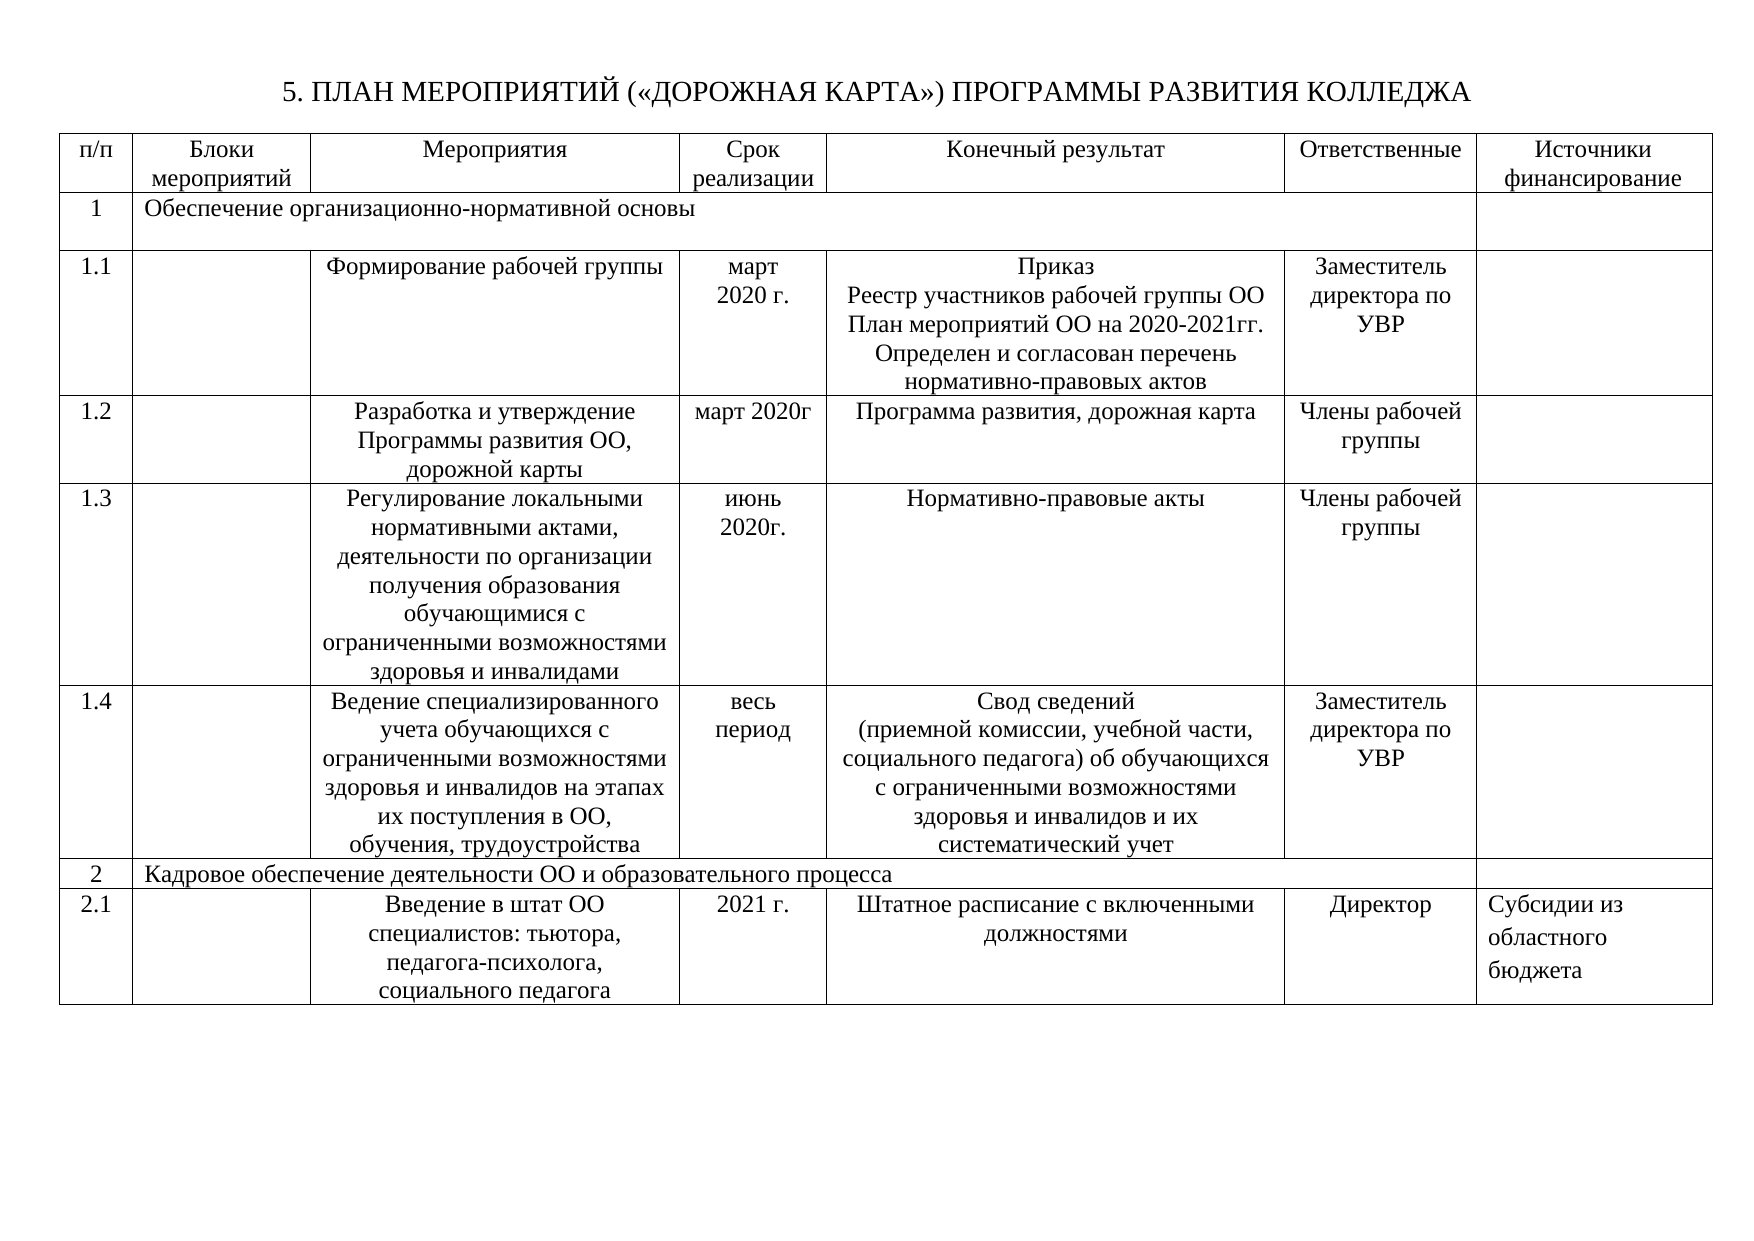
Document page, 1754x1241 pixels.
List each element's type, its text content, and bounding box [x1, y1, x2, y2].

table_cell март 2020 г. [680, 251, 826, 395]
text 5. ПЛАН МЕРОПРИЯТИЙ («ДОРОЖНАЯ КАРТА») ПРОГРАММЫ РАЗВИТИЯ КОЛЛЕДЖА [89, 74, 1665, 107]
table_cell [133, 396, 310, 482]
table_cell [1477, 859, 1712, 888]
table_cell [133, 889, 310, 1004]
table_header Срок реализации [680, 134, 826, 192]
table_header Источники финансирование [1477, 134, 1712, 192]
table_header Ответственные [1285, 134, 1476, 192]
table_header п/п [60, 134, 132, 192]
table_cell 2021 г. [680, 889, 826, 1004]
table_cell Заместитель директора по УВР [1285, 251, 1476, 395]
table_cell весь период [680, 686, 826, 858]
table_cell Директор [1285, 889, 1476, 1004]
table_cell Члены рабочей группы [1285, 396, 1476, 482]
table_cell 1 [60, 193, 132, 250]
table_cell Приказ Реестр участников рабочей группы ОО План мероприятий ОО на 2020-2021гг. Определен и согласован перечень нормативно-правовых актов [827, 251, 1284, 395]
table_cell [1477, 484, 1712, 685]
table_cell 1.4 [60, 686, 132, 858]
table_cell [1477, 193, 1712, 250]
table_cell 2 [60, 859, 132, 888]
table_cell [311, 889, 679, 1004]
table_cell июнь 2020г. [680, 484, 826, 685]
table_cell Разработка и утверждение Программы развития ОО, дорожной карты [311, 396, 679, 482]
table_cell [1477, 396, 1712, 482]
table_cell [133, 251, 310, 395]
table_cell [1477, 251, 1712, 395]
table_header Конечный результат [827, 134, 1284, 192]
table_header Блоки мероприятий [133, 134, 310, 192]
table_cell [827, 889, 1284, 1004]
table_header Мероприятия [311, 134, 679, 192]
table_cell Программа развития, дорожная карта [827, 396, 1284, 482]
table_cell Обеспечение организационно-нормативной основы [133, 193, 1476, 250]
table_cell март 2020г [680, 396, 826, 482]
table_cell Формирование рабочей группы [311, 251, 679, 395]
table_cell 2.1 [60, 889, 132, 1004]
table_cell [133, 686, 310, 858]
table_cell Свод сведений (приемной комиссии, учебной части, социального педагога) об обучающихся с ограниченными возможностями здоровья и инвалидов и их систематический учет [827, 686, 1284, 858]
table_cell [133, 484, 310, 685]
table_cell Члены рабочей группы [1285, 484, 1476, 685]
table_cell 1.3 [60, 484, 132, 685]
table_cell Нормативно-правовые акты [827, 484, 1284, 685]
table_cell Заместитель директора по УВР [1285, 686, 1476, 858]
table_cell Кадровое обеспечение деятельности ОО и образовательного процесса [133, 859, 1476, 888]
table_cell Регулирование локальными нормативными актами, деятельности по организации получения образования обучающимися с ограниченными возможностями здоровья и инвалидами [311, 484, 679, 685]
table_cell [1477, 889, 1712, 1004]
table_cell [1477, 686, 1712, 858]
table_cell 1.1 [60, 251, 132, 395]
table_cell Ведение специализированного учета обучающихся с ограниченными возможностями здоровья и инвалидов на этапах их поступления в ОО, обучения, трудоустройства [311, 686, 679, 858]
table_cell 1.2 [60, 396, 132, 482]
